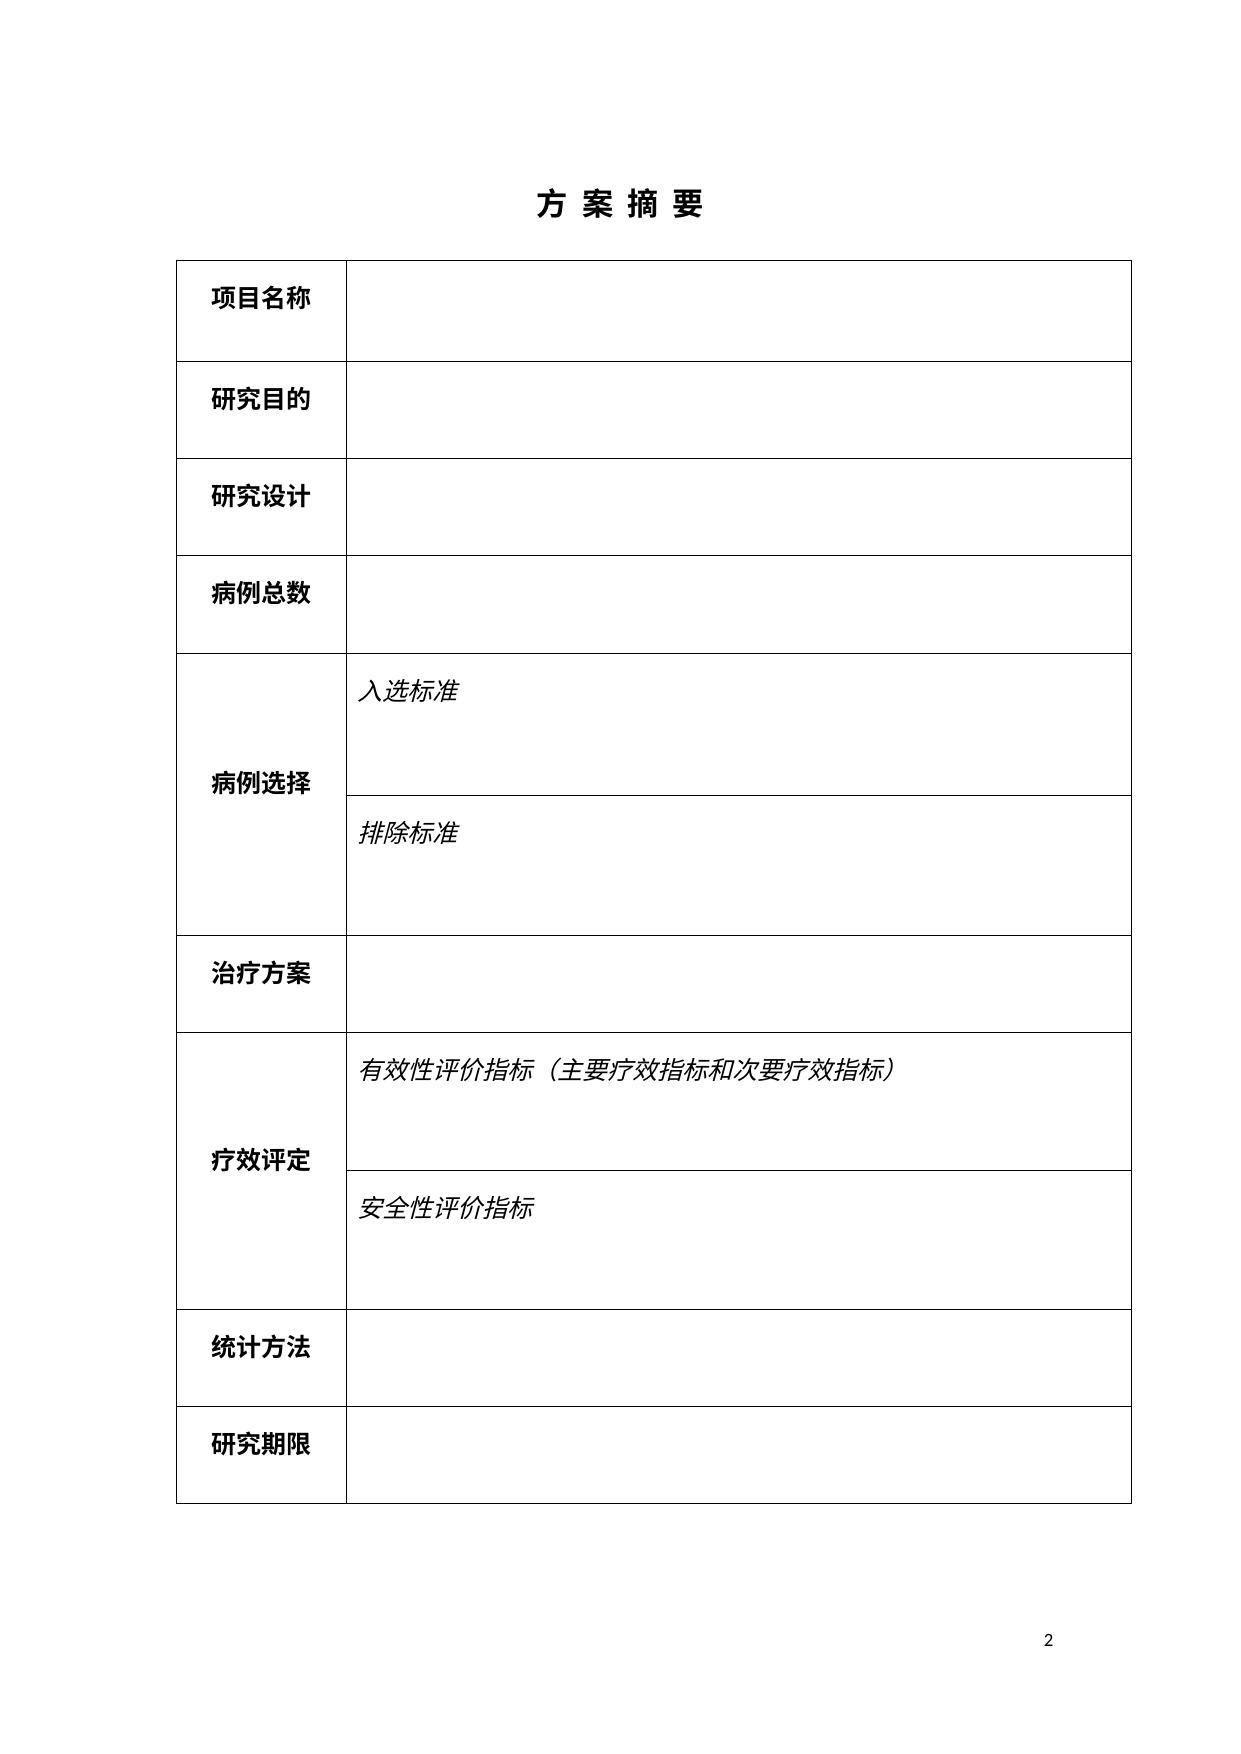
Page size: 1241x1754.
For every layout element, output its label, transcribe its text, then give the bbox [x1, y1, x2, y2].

table_cell 病例选择 [177, 654, 346, 935]
table_cell [347, 1407, 1131, 1503]
table_cell [347, 556, 1131, 652]
table_header [347, 261, 1131, 361]
text 方 案 摘 要 [187, 167, 1053, 238]
table_cell 研究设计 [177, 459, 346, 555]
table_header 项目名称 [177, 261, 346, 361]
table_cell 统计方法 [177, 1310, 346, 1406]
table_cell 排除标准 [347, 796, 1131, 935]
table_cell 治疗方案 [177, 936, 346, 1032]
table_cell [347, 1310, 1131, 1406]
table_cell [347, 459, 1131, 555]
table_cell 有效性评价指标（主要疗效指标和次要疗效指标） [347, 1033, 1131, 1170]
table_cell 研究期限 [177, 1407, 346, 1503]
table_cell 安全性评价指标 [347, 1171, 1131, 1308]
table_cell 病例总数 [177, 556, 346, 652]
table_cell 研究目的 [177, 362, 346, 458]
table_cell 疗效评定 [177, 1033, 346, 1308]
table_cell [347, 936, 1131, 1032]
table_cell 入选标准 [347, 654, 1131, 795]
table_cell [347, 362, 1131, 458]
